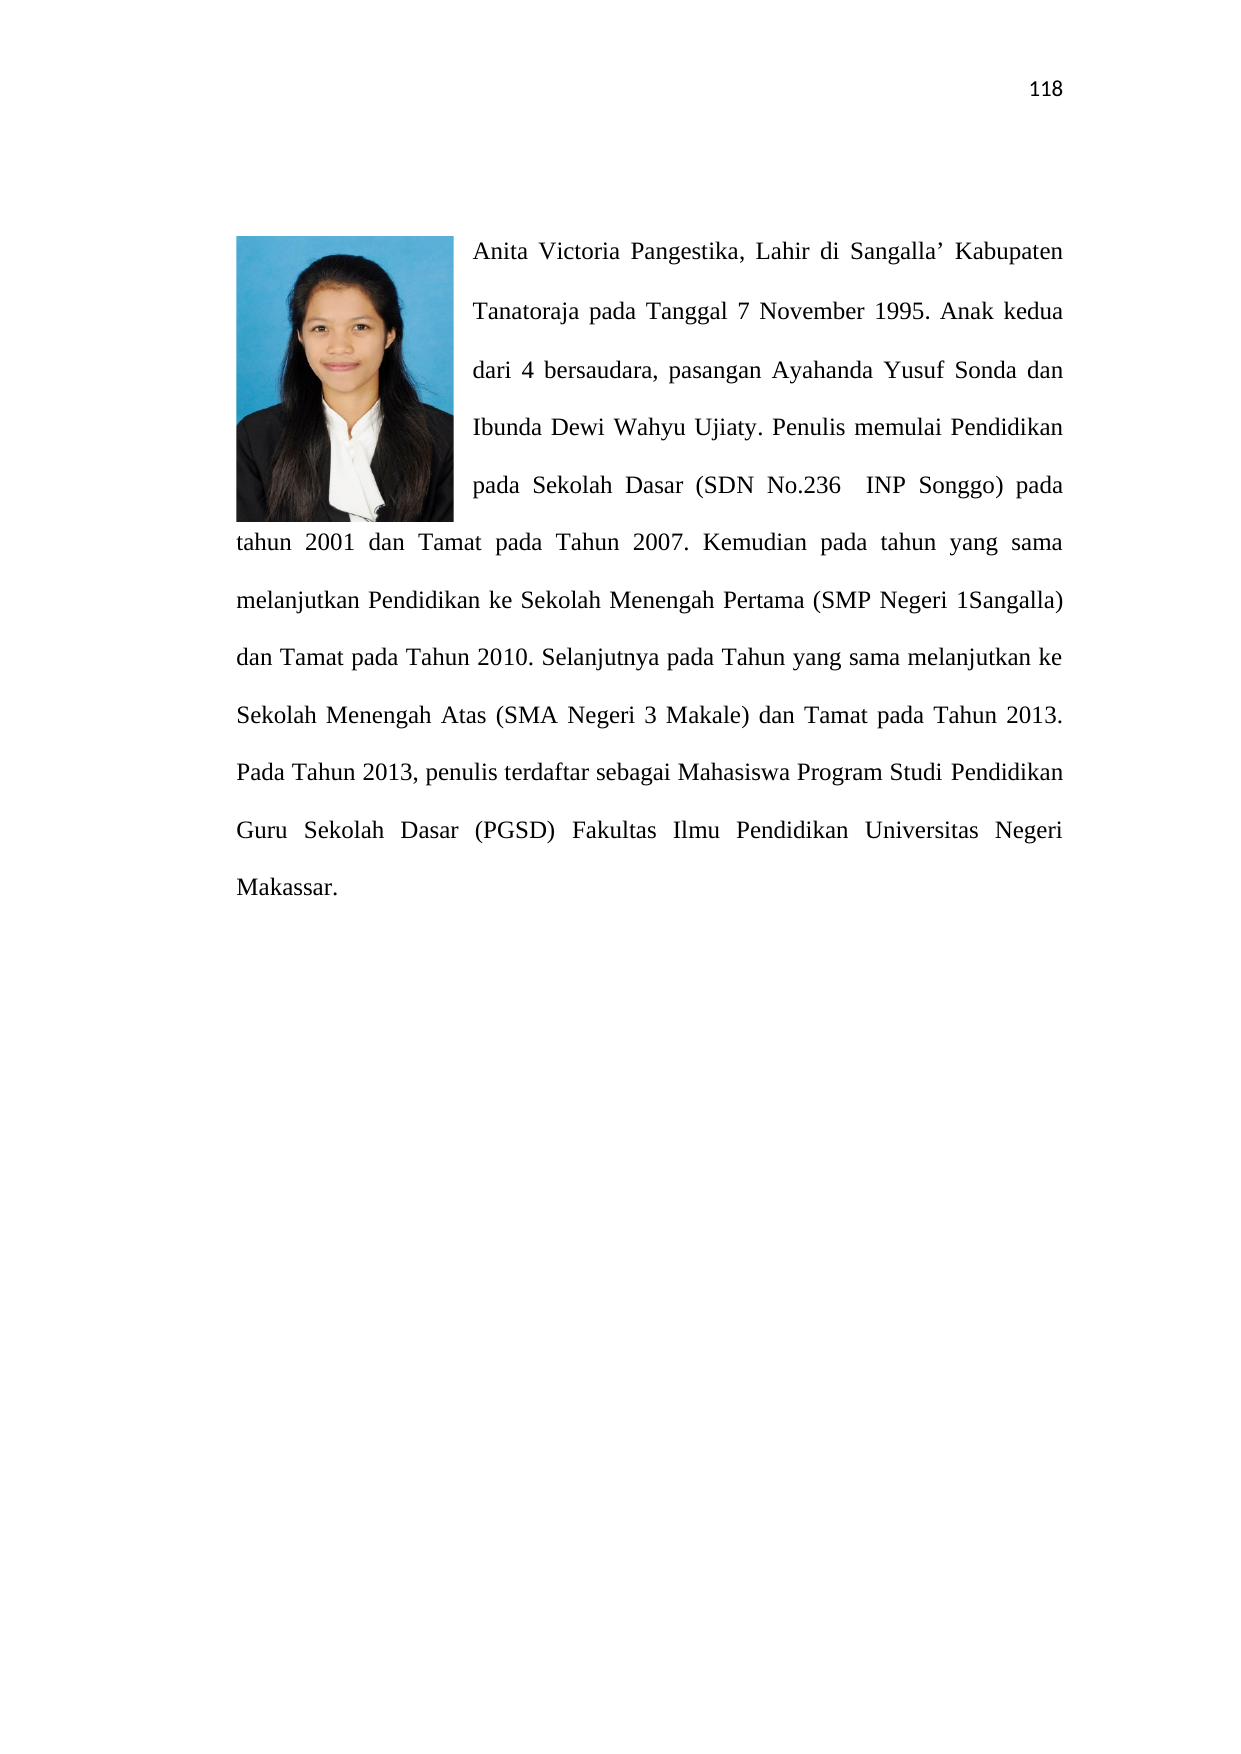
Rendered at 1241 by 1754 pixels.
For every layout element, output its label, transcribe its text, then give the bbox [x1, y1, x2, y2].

picture [236, 236, 454, 522]
text Anita Victoria Pangestika, Lahir di Sangalla’ Kabupaten Tanatoraja pada Tanggal 7 November 1995. Anak kedua dari 4 bersaudara, pasangan Ayahanda Yusuf Sonda dan Ibunda Dewi Wahyu Ujiaty. Penulis memulai Pendidikan pada Sekolah Dasar (SDN No.236 INP Songgo) pada tahun 2001 dan Tamat pada Tahun 2007. Kemudian pada tahun yang sama melanjutkan Pendidikan ke Sekolah Menengah Pertama (SMP Negeri 1Sangalla) dan Tamat pada Tahun 2010. Selanjutnya pada Tahun yang sama melanjutkan ke Sekolah Menengah Atas (SMA Negeri 3 Makale) dan Tamat pada Tahun 2013. Pada Tahun 2013, penulis terdaftar sebagai Mahasiswa Program Studi Pendidikan Guru Sekolah Dasar (PGSD) Fakultas Ilmu Pendidikan Universitas Negeri Makassar. [236, 236, 1063, 901]
